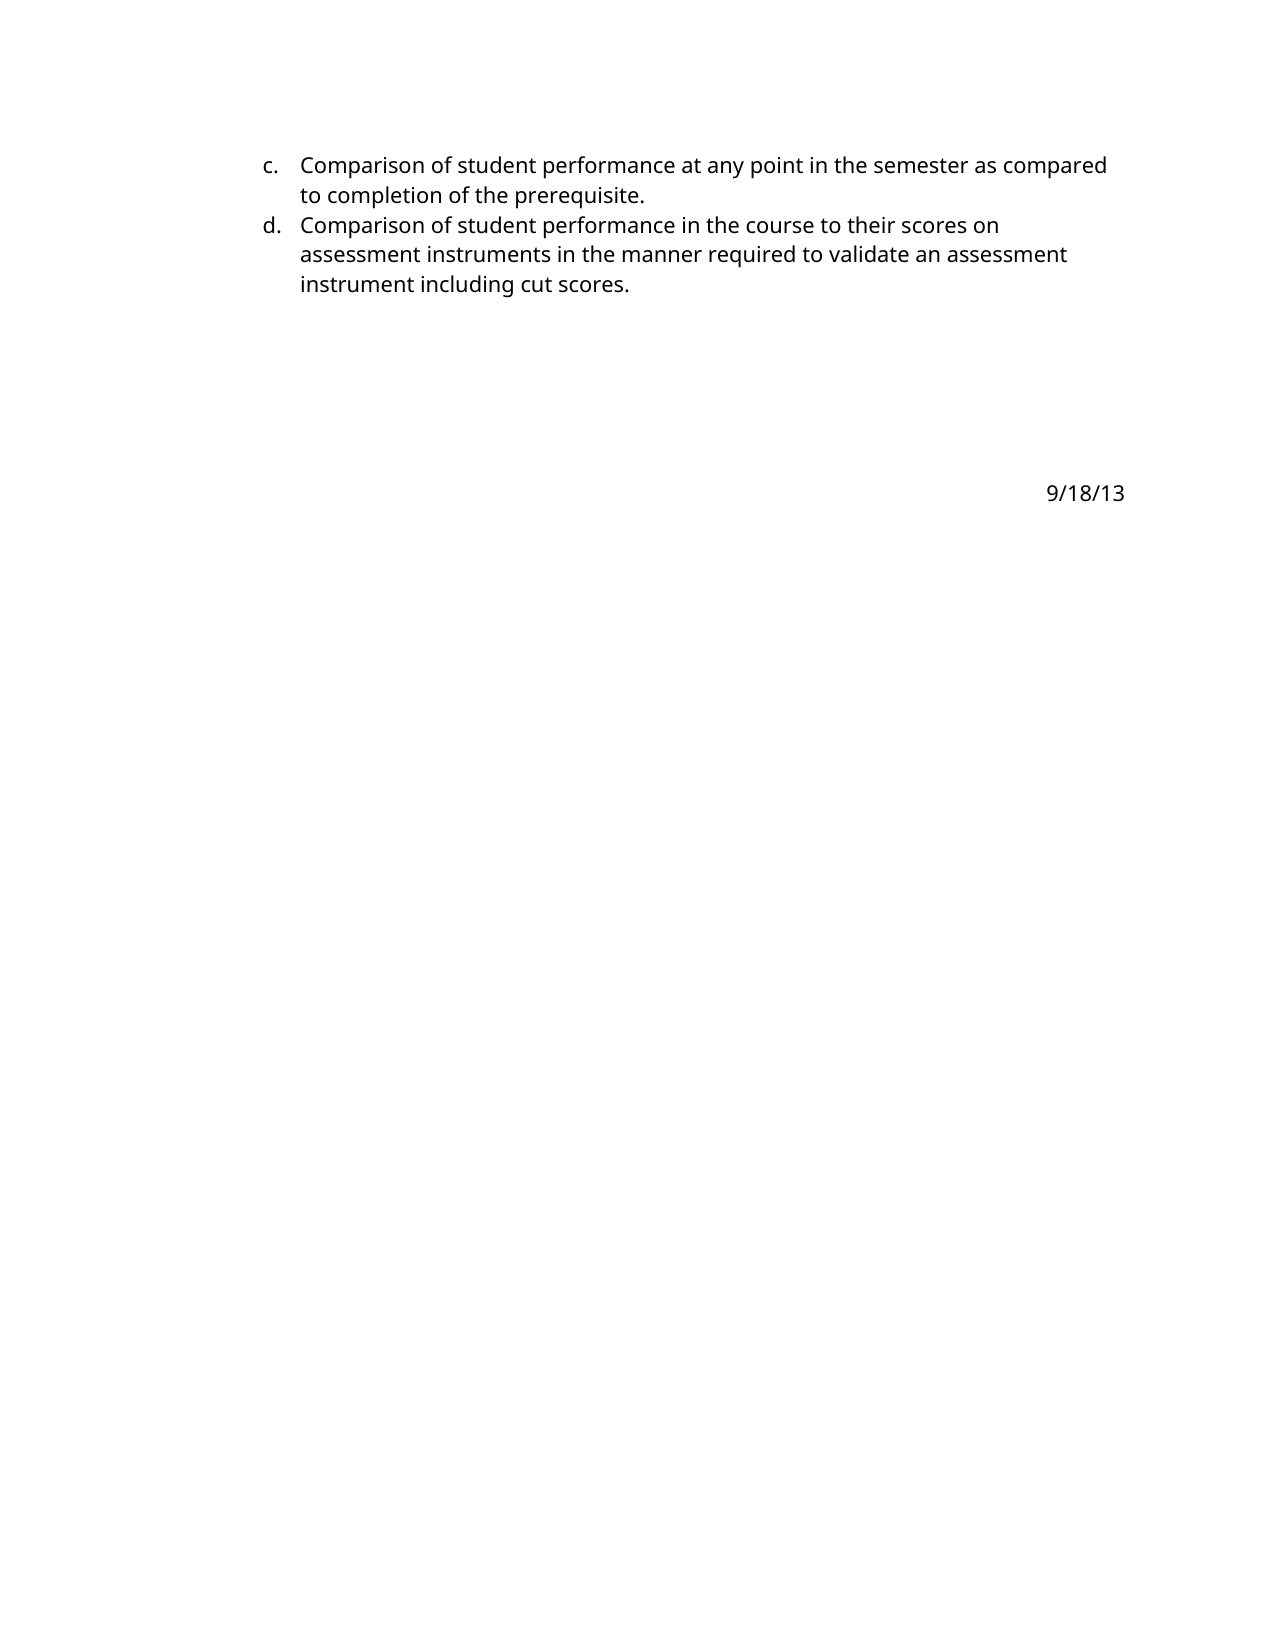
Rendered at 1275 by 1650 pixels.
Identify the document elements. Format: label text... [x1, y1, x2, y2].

text 9/18/13 [150, 478, 1125, 507]
list Comparison of student performance at any point in the semester as compared to completion of the prerequisite. [262, 150, 1125, 209]
list Comparison of student performance in the course to their scores on assessment instruments in the manner required to validate an assessment instrument including cut scores. [262, 209, 1125, 299]
